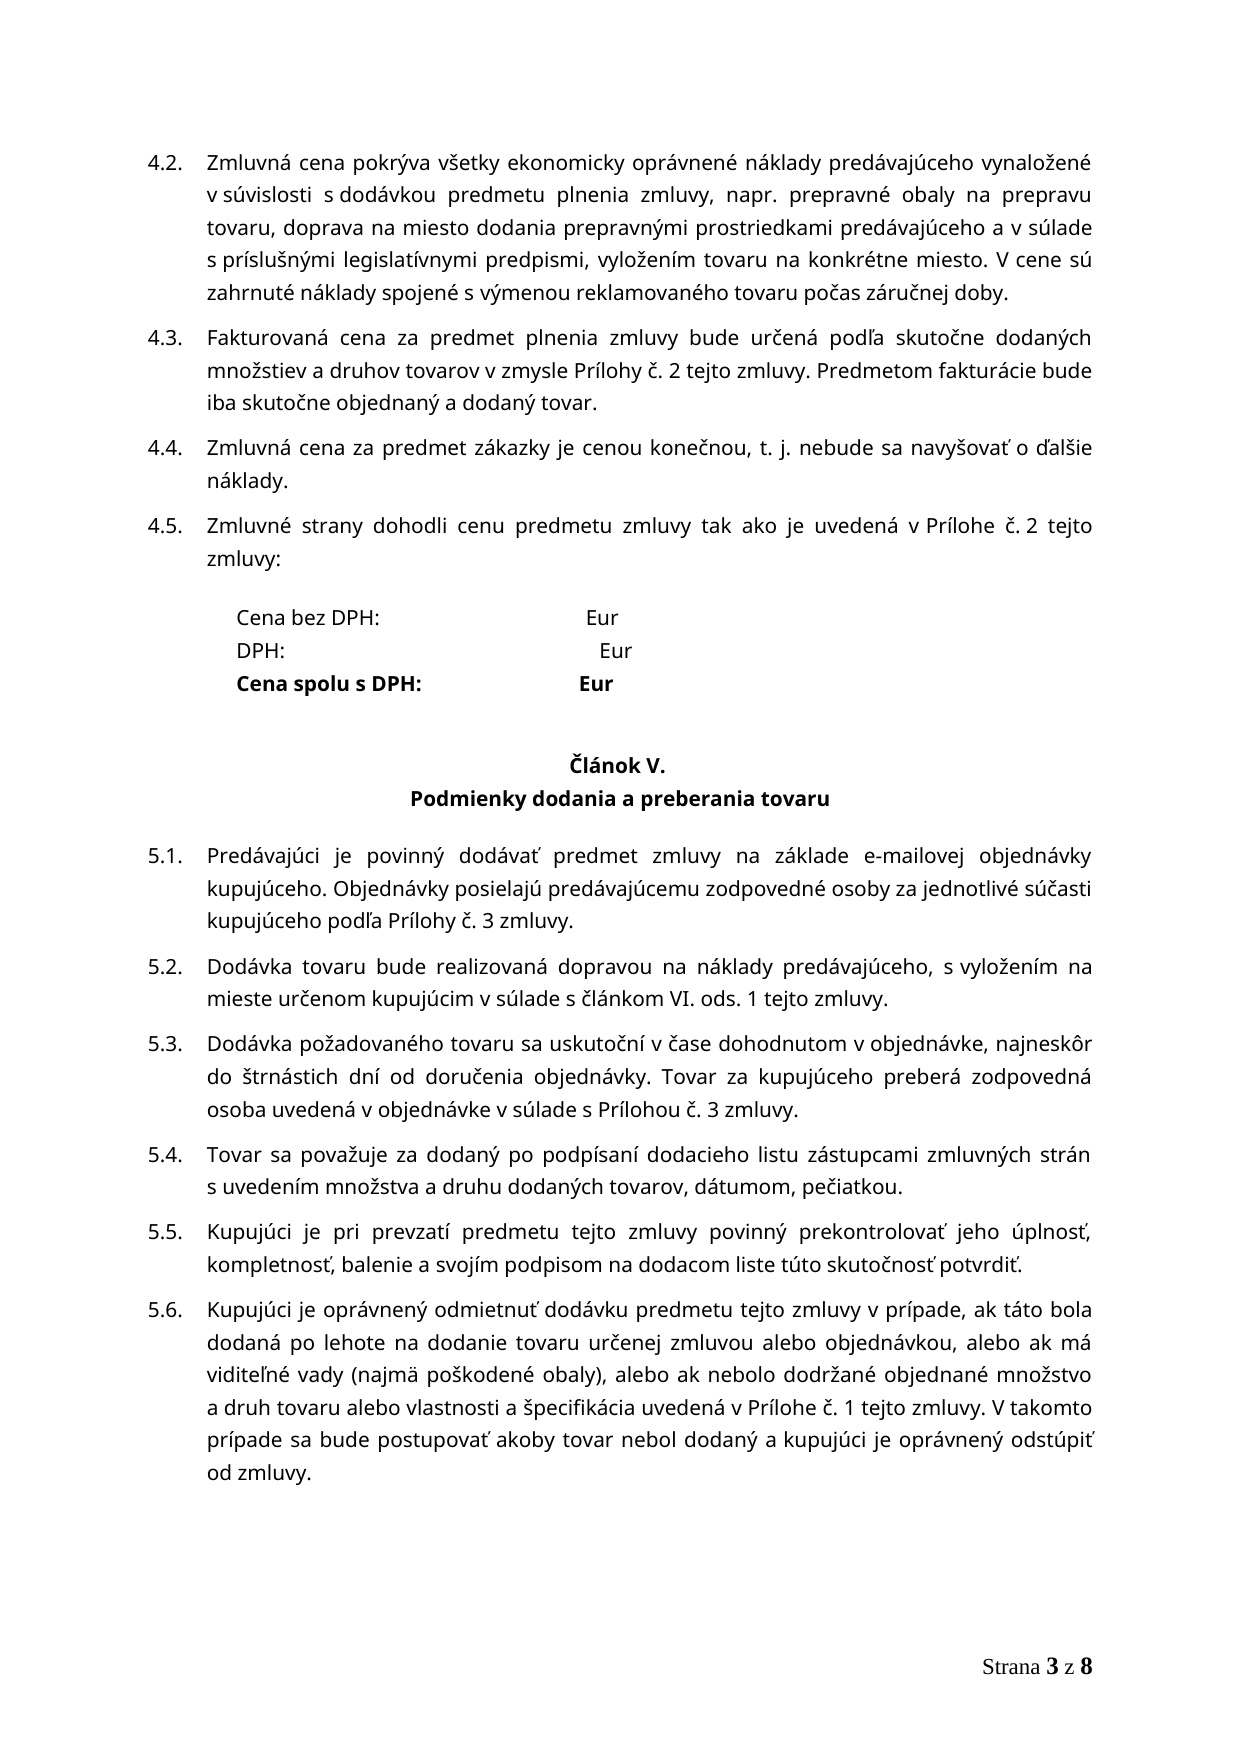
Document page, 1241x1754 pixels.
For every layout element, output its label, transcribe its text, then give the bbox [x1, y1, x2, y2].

list Dodávka tovaru bude realizovaná dopravou na náklady predávajúceho, s vyložením na mieste určenom kupujúcim v súlade s článkom VI. ods. 1 tejto zmluvy. [148, 952, 1093, 1013]
list Kupujúci je pri prevzatí predmetu tejto zmluvy povinný prekontrolovať jeho úplnosť, kompletnosť, balenie a svojím podpisom na dodacom liste túto skutočnosť potvrdiť. [148, 1217, 1093, 1278]
list Fakturovaná cena za predmet plnenia zmluvy bude určená podľa skutočne dodaných množstiev a druhov tovarov v zmysle Prílohy č. 2 tejto zmluvy. Predmetom fakturácie bude iba skutočne objednaný a dodaný tovar. [148, 323, 1093, 417]
list Predávajúci je povinný dodávať predmet zmluvy na základe e-mailovej objednávky kupujúceho. Objednávky posielajú predávajúcemu zodpovedné osoby za jednotlivé súčasti kupujúceho podľa Prílohy č. 3 zmluvy. [148, 841, 1093, 935]
list Kupujúci je oprávnený odmietnuť dodávku predmetu tejto zmluvy v prípade, ak táto bola dodaná po lehote na dodanie tovaru určenej zmluvou alebo objednávkou, alebo ak má viditeľné vady (najmä poškodené obaly), alebo ak nebolo dodržané objednané množstvo a druh tovaru alebo vlastnosti a špecifikácia uvedená v Prílohe č. 1 tejto zmluvy. V takomto prípade sa bude postupovať akoby tovar nebol dodaný a kupujúci je oprávnený odstúpiť od zmluvy. [148, 1295, 1093, 1487]
list Dodávka požadovaného tovaru sa uskutoční v čase dohodnutom v objednávke, najneskôr do štrnástich dní od doručenia objednávky. Tovar za kupujúceho preberá zodpovedná osoba uvedená v objednávke v súlade s Prílohou č. 3 zmluvy. [148, 1029, 1093, 1123]
text Cena bez DPH: Eur [236, 603, 1093, 632]
text Cena spolu s DPH: Eur [236, 669, 1093, 697]
subtitle Článok V. Podmienky dodania a preberania tovaru [148, 751, 1093, 812]
list Zmluvná cena za predmet zákazky je cenou konečnou, t. j. nebude sa navyšovať o ďalšie náklady. [148, 433, 1093, 494]
text DPH: Eur [236, 636, 1093, 664]
list Zmluvná cena pokrýva všetky ekonomicky oprávnené náklady predávajúceho vynaložené v súvislosti s dodávkou predmetu plnenia zmluvy, napr. prepravné obaly na prepravu tovaru, doprava na miesto dodania prepravnými prostriedkami predávajúceho a v súlade s príslušnými legislatívnymi predpismi, vyložením tovaru na konkrétne miesto. V cene sú zahrnuté náklady spojené s výmenou reklamovaného tovaru počas záručnej doby. [148, 148, 1093, 306]
list Zmluvné strany dohodli cenu predmetu zmluvy tak ako je uvedená v Prílohe č. 2 tejto zmluvy: [148, 511, 1093, 572]
list Tovar sa považuje za dodaný po podpísaní dodacieho listu zástupcami zmluvných strán s uvedením množstva a druhu dodaných tovarov, dátumom, pečiatkou. [148, 1140, 1093, 1201]
